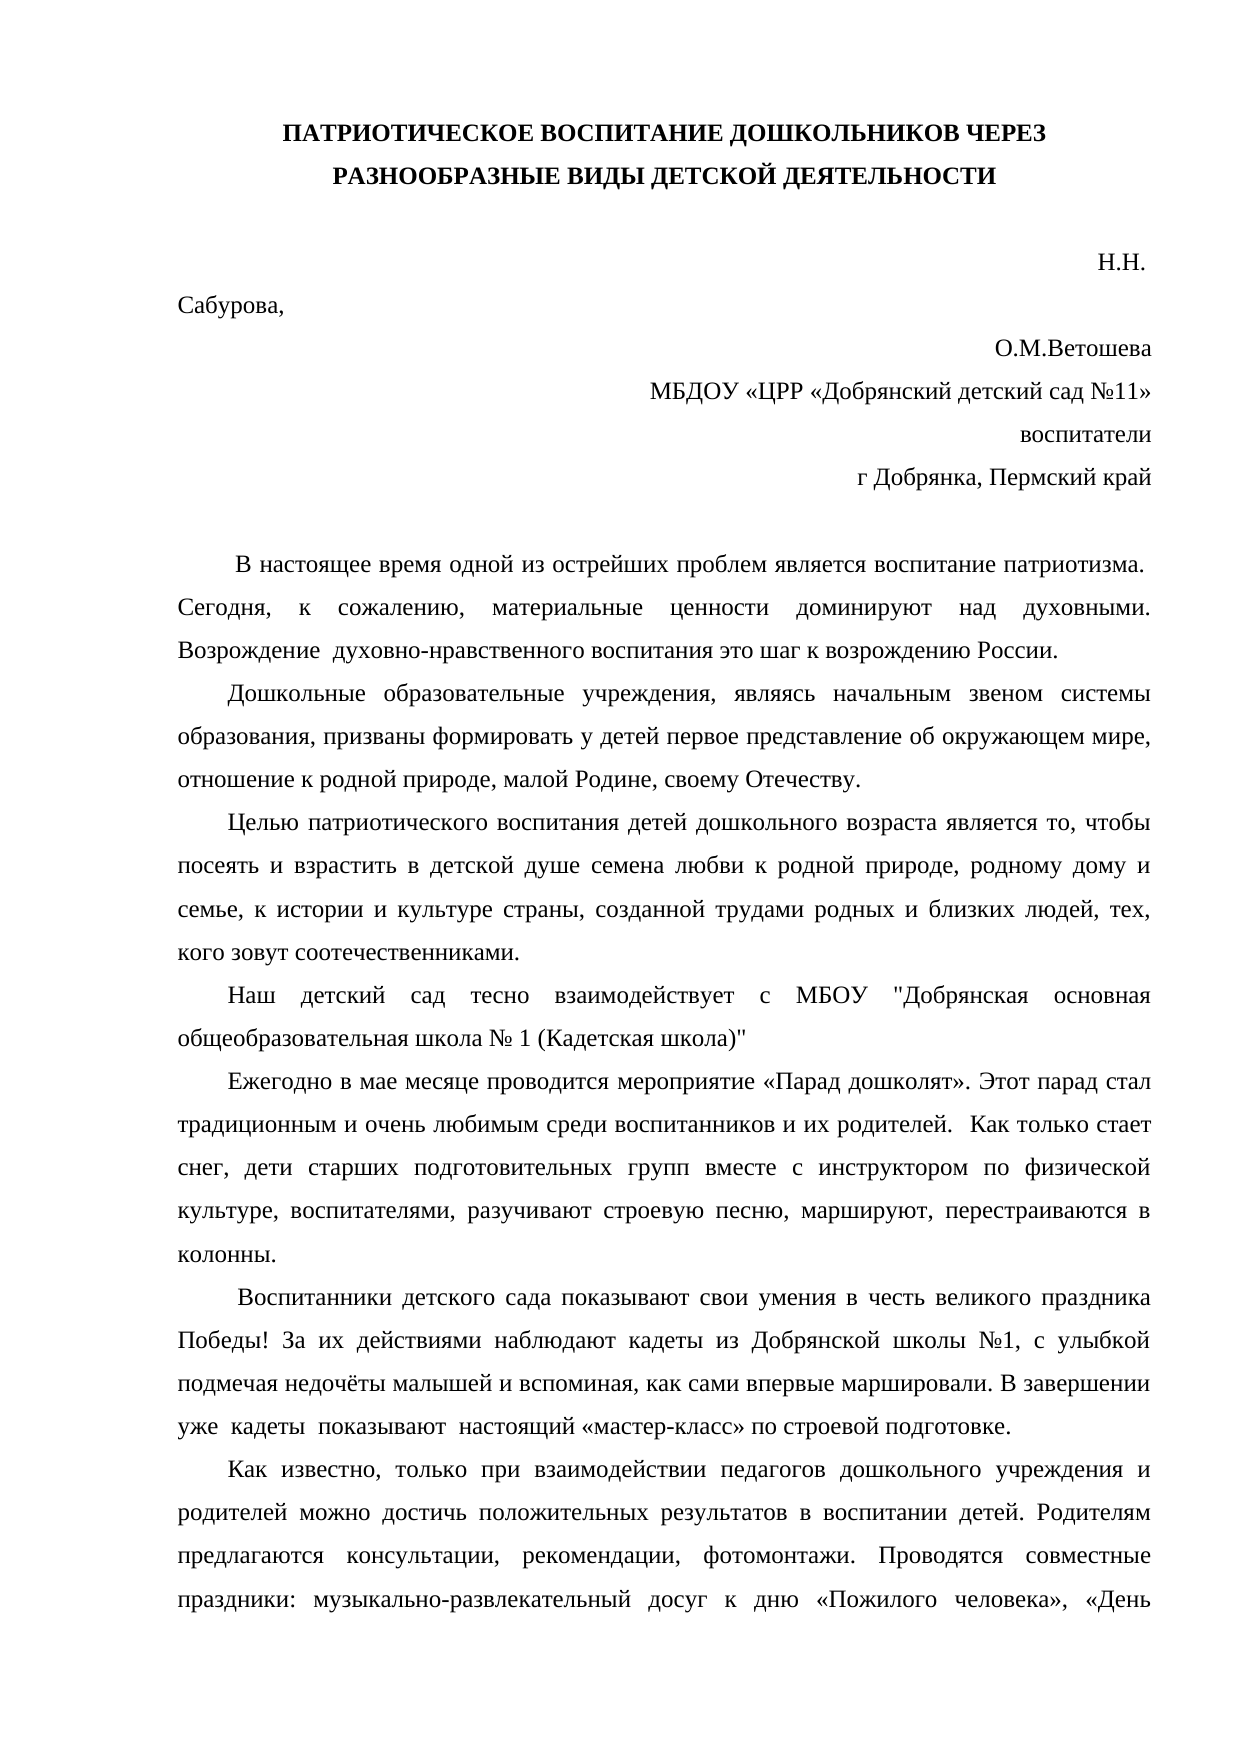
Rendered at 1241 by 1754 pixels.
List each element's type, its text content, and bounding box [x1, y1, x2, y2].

text Ежегодно в мае месяце проводится мероприятие «Парад дошколят». Этот парад стал традиционным и очень любимым среди воспитанников и их родителей. Как только стает снег, дети старших подготовительных групп вместе с инструктором по физической культуре, воспитателями, разучивают строевую песню, маршируют, перестраиваются в колонны. [177, 1066, 1152, 1267]
text О.М.Ветошева [177, 333, 1152, 362]
text г Добрянка, Пермский край [177, 462, 1152, 491]
text Н.Н. Сабурова, [177, 247, 1152, 319]
text Наш детский сад тесно взаимодействует с МБОУ "Добрянская основная общеобразовательная школа № 1 (Кадетская школа)" [177, 980, 1152, 1052]
text МБДОУ «ЦРР «Добрянский детский сад №11» [177, 376, 1152, 405]
text ПАТРИОТИЧЕСКОЕ ВОСПИТАНИЕ ДОШКОЛЬНИКОВ ЧЕРЕЗ РАЗНООБРАЗНЫЕ ВИДЫ ДЕТСКОЙ ДЕЯТЕЛЬНОСТИ [177, 118, 1152, 190]
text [177, 1454, 1152, 1612]
text Целью патриотического воспитания детей дошкольного возраста является то, чтобы посеять и взрастить в детской душе семена любви к родной природе, родному дому и семье, к истории и культуре страны, созданной трудами родных и близких людей, тех, кого зовут соотечественниками. [177, 807, 1152, 966]
text В настоящее время одной из острейших проблем является воспитание патриотизма. Сегодня, к сожалению, материальные ценности доминируют над духовными. Возрождение духовно-нравственного воспитания это шаг к возрождению России. [177, 549, 1152, 664]
text воспитатели [177, 419, 1152, 448]
text Дошкольные образовательные учреждения, являясь начальным звеном системы образования, призваны формировать у детей первое представление об окружающем мире, отношение к родной природе, малой Родине, своему Отечеству. [177, 678, 1152, 793]
text Воспитанники детского сада показывают свои умения в честь великого праздника Победы! За их действиями наблюдают кадеты из Добрянской школы №1, с улыбкой подмечая недочёты малышей и вспоминая, как сами впервые маршировали. В завершении уже кадеты показывают настоящий «мастер-класс» по строевой подготовке. [177, 1282, 1152, 1440]
